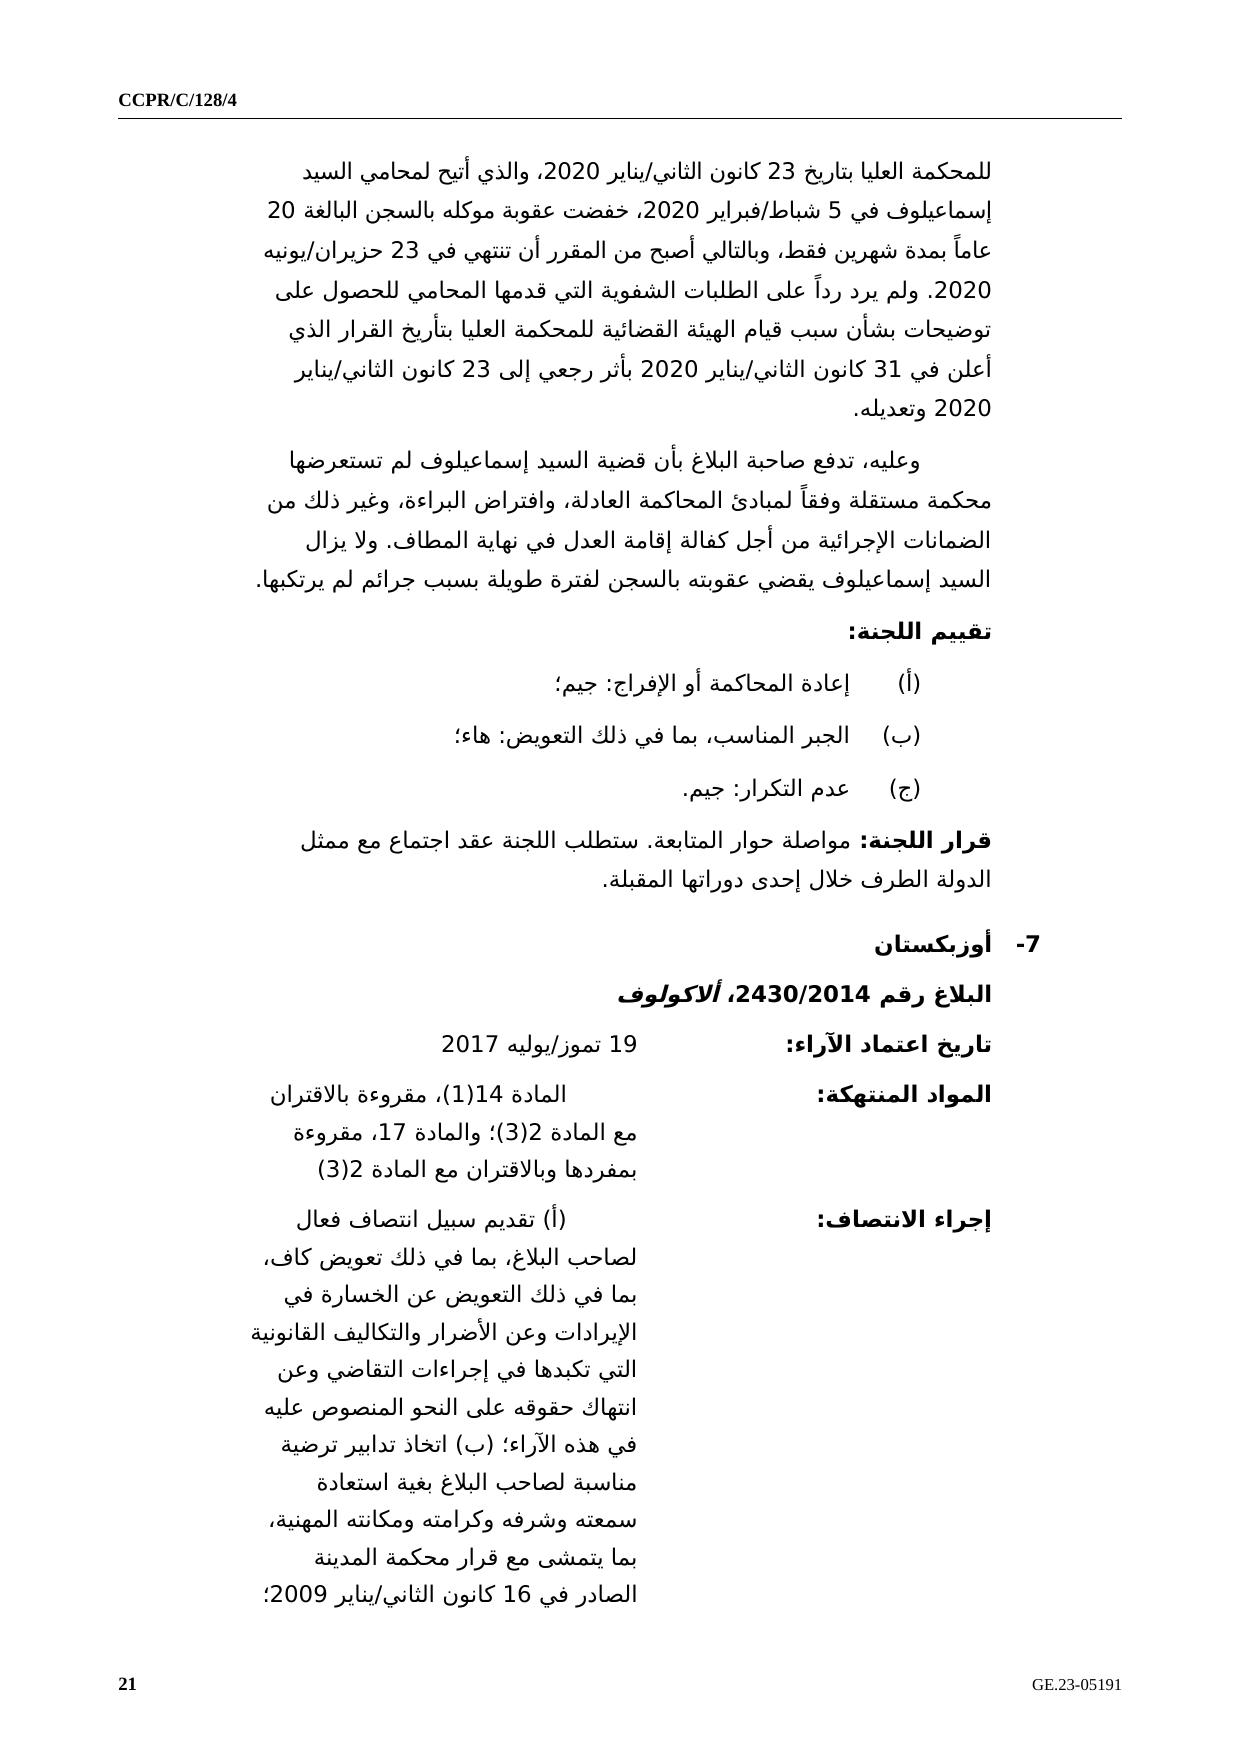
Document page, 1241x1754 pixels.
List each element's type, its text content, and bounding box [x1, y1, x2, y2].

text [248, 148, 992, 425]
text تاريخ اعتماد الآراء: 19 تموز/يوليه 2017 [248, 1023, 992, 1060]
text وعليه، تدفع صاحبة البلاغ بأن قضية السيد إسماعيلوف لم تستعرضها محكمة مستقلة وفقاً لمبادئ المحاكمة العادلة، وافتراض البراءة، وغير ذلك من الضمانات الإجرائية من أجل كفالة إقامة العدل في نهاية المطاف. ولا يزال السيد إسماعيلوف يقضي عقوبته بالسجن لفترة طويلة بسبب جرائم لم يرتكبها. [248, 437, 992, 596]
text 7- أوزبكستان [248, 921, 1122, 960]
text تقييم اللجنة: [248, 608, 992, 648]
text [248, 1198, 992, 1610]
text (ج) عدم التكرار: جيم. [248, 764, 992, 804]
text (أ) إعادة المحاكمة أو الإفراج: جيم؛ [248, 660, 992, 700]
text البلاغ رقم 2430/2014، ألاكولوف [248, 973, 992, 1010]
text (ب) الجبر المناسب، بما في ذلك التعويض: هاء؛ [248, 712, 992, 752]
text قرار اللجنة: مواصلة حوار المتابعة. ستطلب اللجنة عقد اجتماع مع ممثل الدولة الطرف خلال إحدى دوراتها المقبلة. [248, 816, 992, 896]
text المواد المنتهكة: المادة 14(1)، مقروءة بالاقتران مع المادة 2(3)؛ والمادة 17، مقروءة بمفردها وبالاقتران مع المادة 2(3) [248, 1073, 992, 1185]
